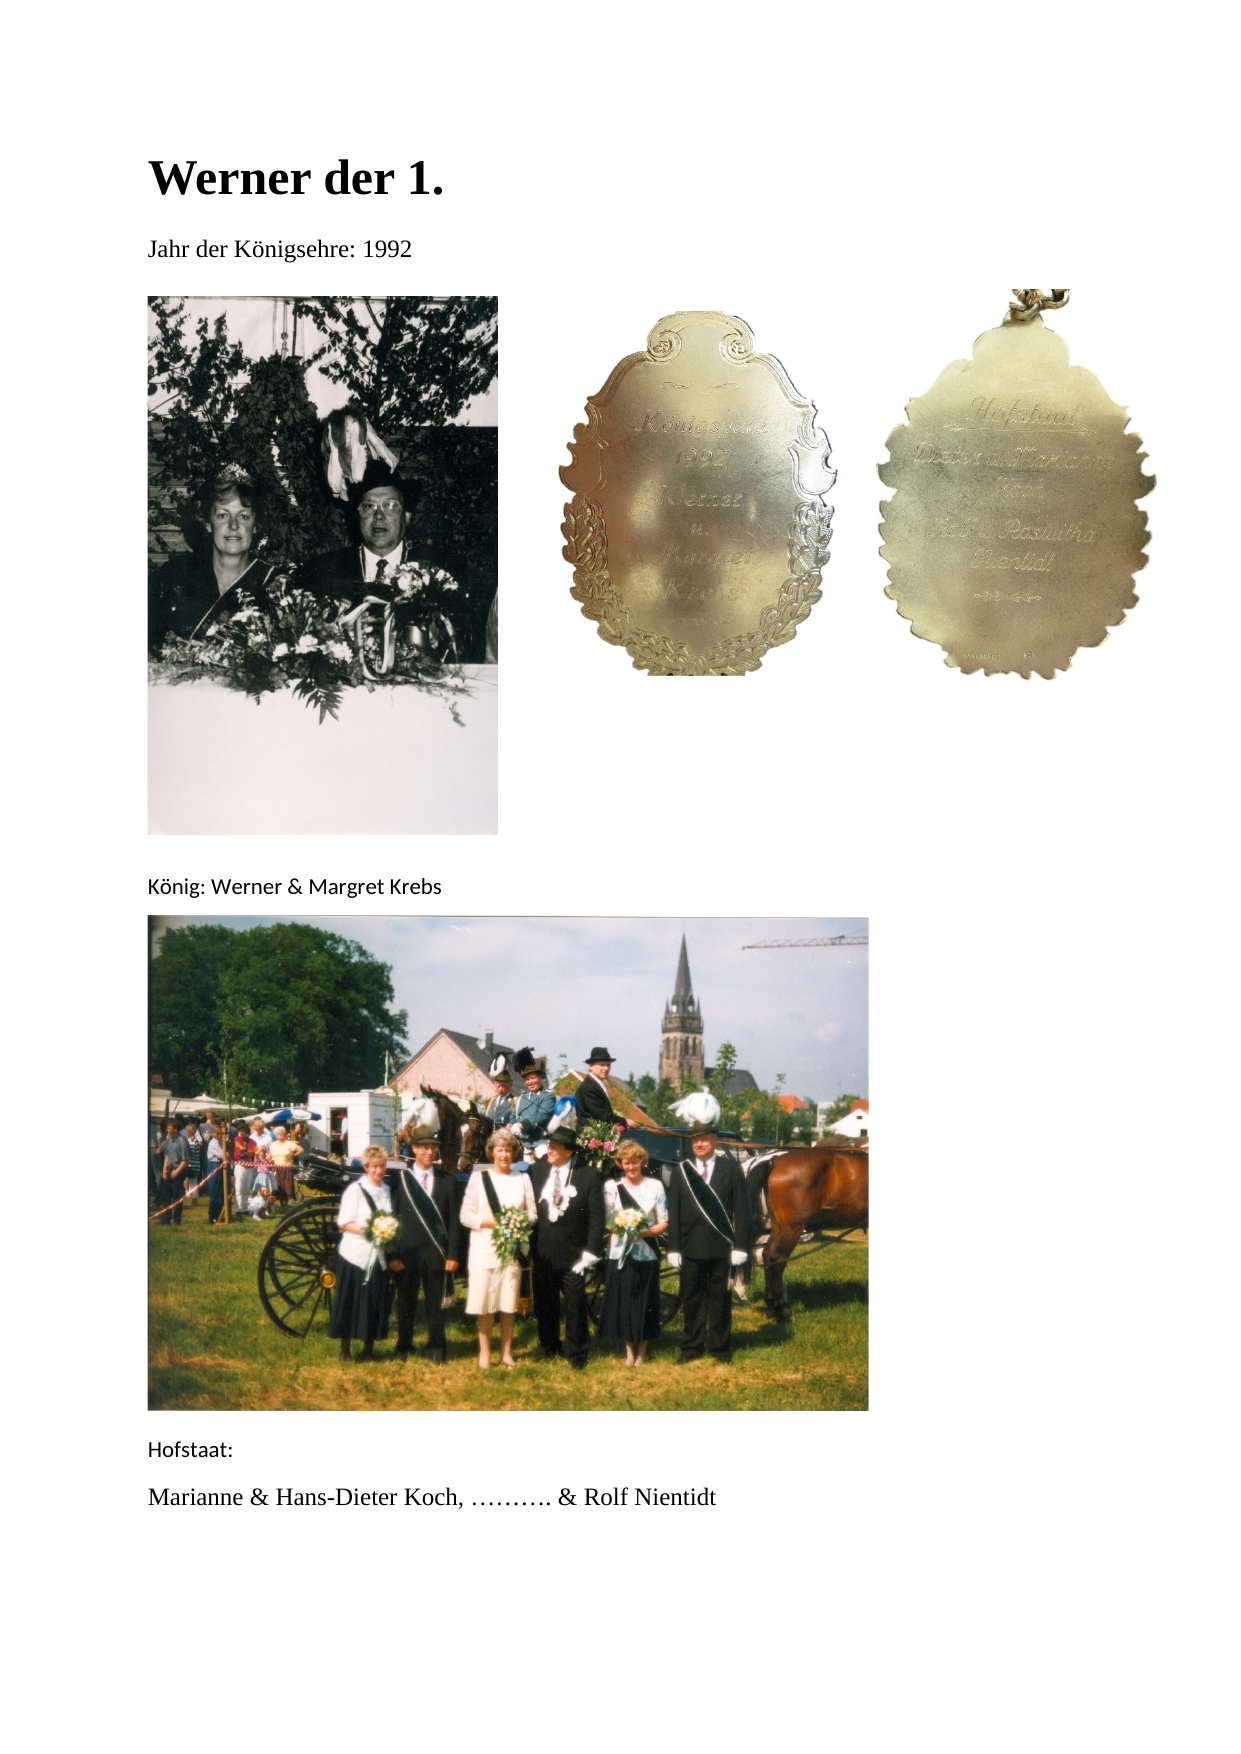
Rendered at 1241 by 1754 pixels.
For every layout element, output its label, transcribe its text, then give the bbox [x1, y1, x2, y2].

text Werner der 1. [148, 148, 1093, 205]
picture [548, 311, 846, 677]
text Hofstaat: [148, 1435, 1093, 1463]
text Marianne & Hans-Dieter Koch, ………. & Rolf Nientidt [148, 1482, 1093, 1511]
picture [147, 915, 869, 1411]
picture [147, 296, 498, 835]
text König: Werner & Margret Krebs [148, 872, 1093, 900]
picture [865, 289, 1163, 702]
text Jahr der Königsehre: 1992 [148, 234, 1093, 263]
